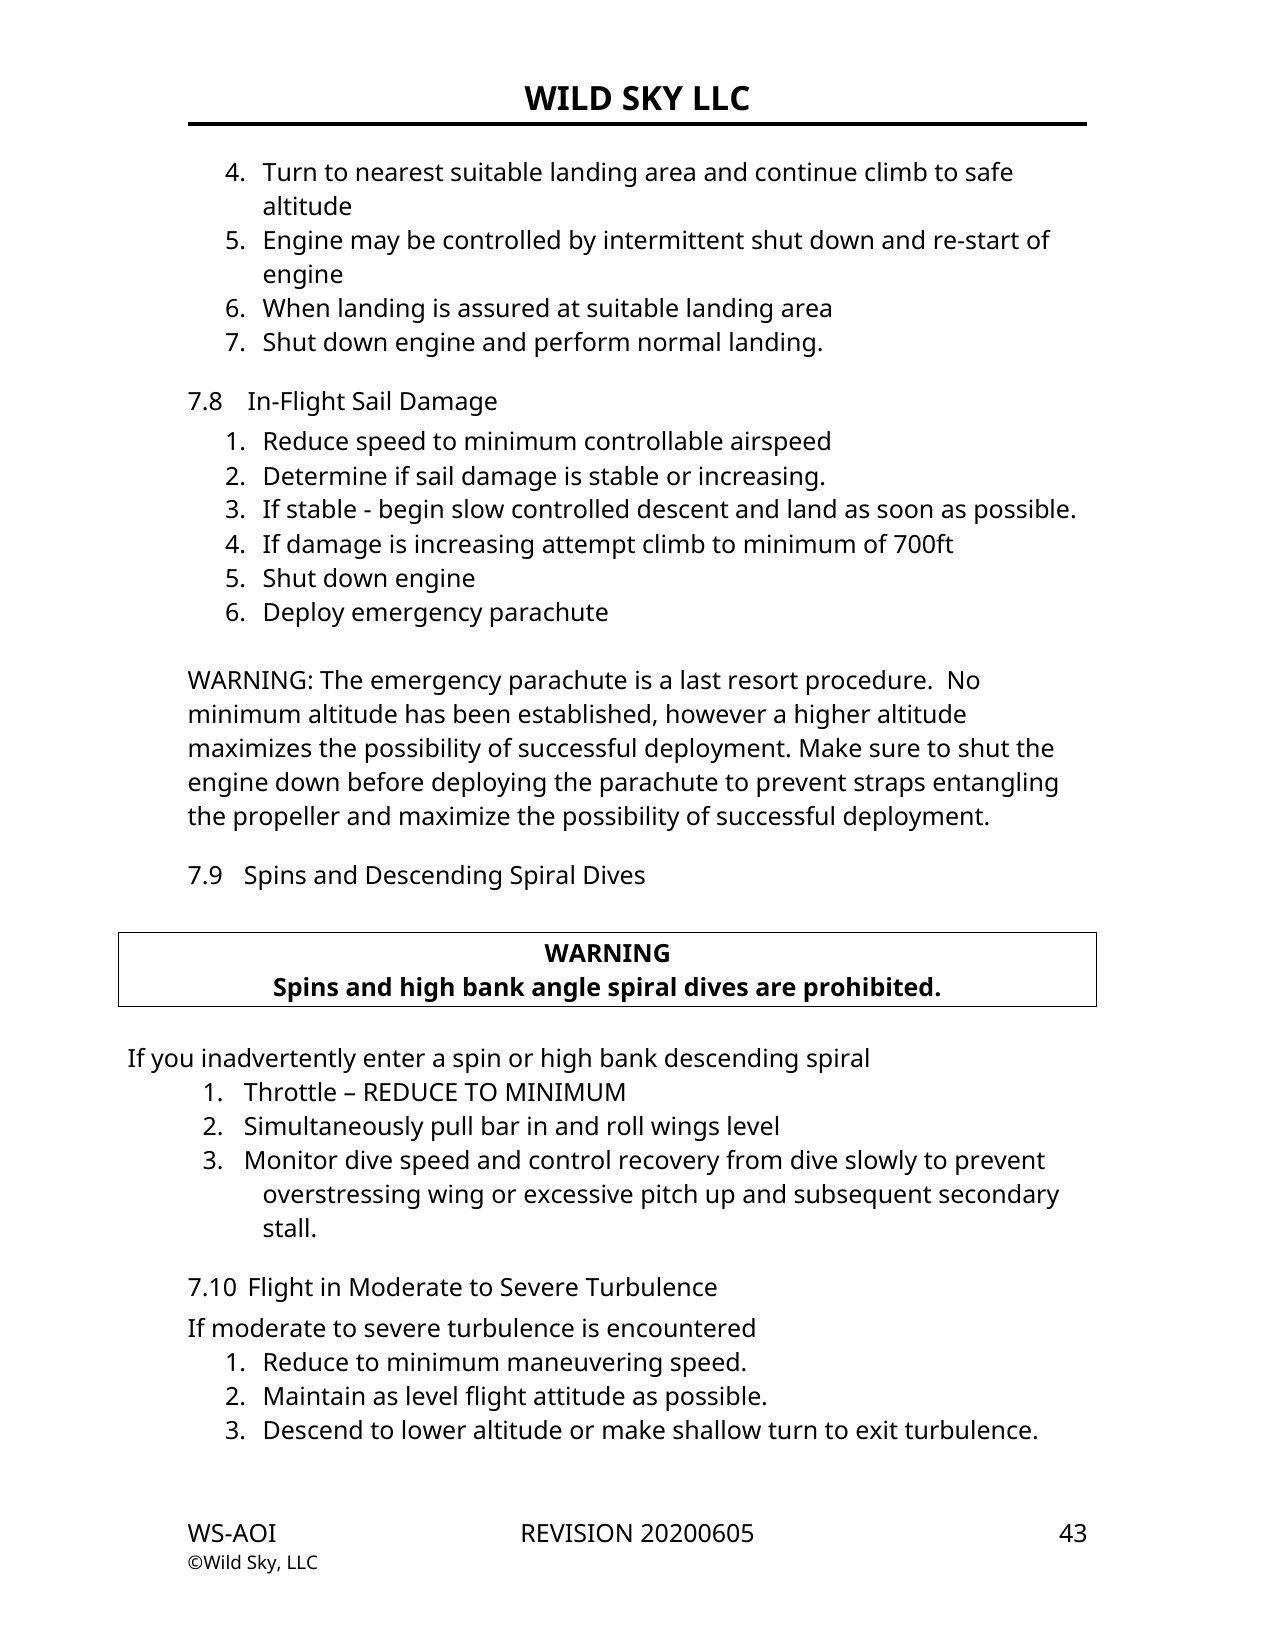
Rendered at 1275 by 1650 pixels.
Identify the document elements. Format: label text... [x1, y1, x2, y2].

list Deploy emergency parachute [225, 594, 1087, 628]
list When landing is assured at suitable landing area [225, 291, 1087, 325]
list Determine if sail damage is stable or increasing. [225, 458, 1087, 492]
list Simultaneously pull bar in and roll wings level [202, 1109, 1087, 1143]
text If moderate to severe turbulence is encountered [187, 1310, 1087, 1344]
subtitle In-Flight Sail Damage [187, 384, 1087, 418]
list Reduce to minimum maneuvering speed. [225, 1344, 1087, 1378]
list Monitor dive speed and control recovery from dive slowly to prevent overstressing wing or excessive pitch up and subsequent secondary stall. [202, 1143, 1087, 1245]
text Spins and high bank angle spiral dives are prohibited. [119, 966, 1096, 1006]
list Descend to lower altitude or make shallow turn to exit turbulence. [225, 1412, 1087, 1475]
list If damage is increasing attempt climb to minimum of 700ft [225, 526, 1087, 560]
text WARNING [119, 933, 1096, 966]
list Maintain as level flight attitude as possible. [225, 1378, 1087, 1412]
text WARNING: The emergency parachute is a last resort procedure. No minimum altitude has been established, however a higher altitude maximizes the possibility of successful deployment. Make sure to shut the engine down before deploying the parachute to prevent straps entangling the propeller and maximize the possibility of successful deployment. [187, 662, 1087, 833]
subtitle Flight in Moderate to Severe Turbulence [187, 1270, 1087, 1304]
list Throttle – REDUCE TO MINIMUM [202, 1075, 1087, 1109]
list Shut down engine [225, 560, 1087, 594]
text If you inadvertently enter a spin or high bank descending spiral [127, 1041, 1087, 1075]
list Reduce speed to minimum controllable airspeed [225, 424, 1087, 458]
list Shut down engine and perform normal landing. [225, 325, 1087, 359]
subtitle Spins and Descending Spiral Dives [187, 858, 1087, 892]
list Engine may be controlled by intermittent shut down and re-start of engine [225, 222, 1087, 291]
list Turn to nearest suitable landing area and continue climb to safe altitude [225, 154, 1087, 222]
list If stable - begin slow controlled descent and land as soon as possible. [225, 492, 1087, 526]
